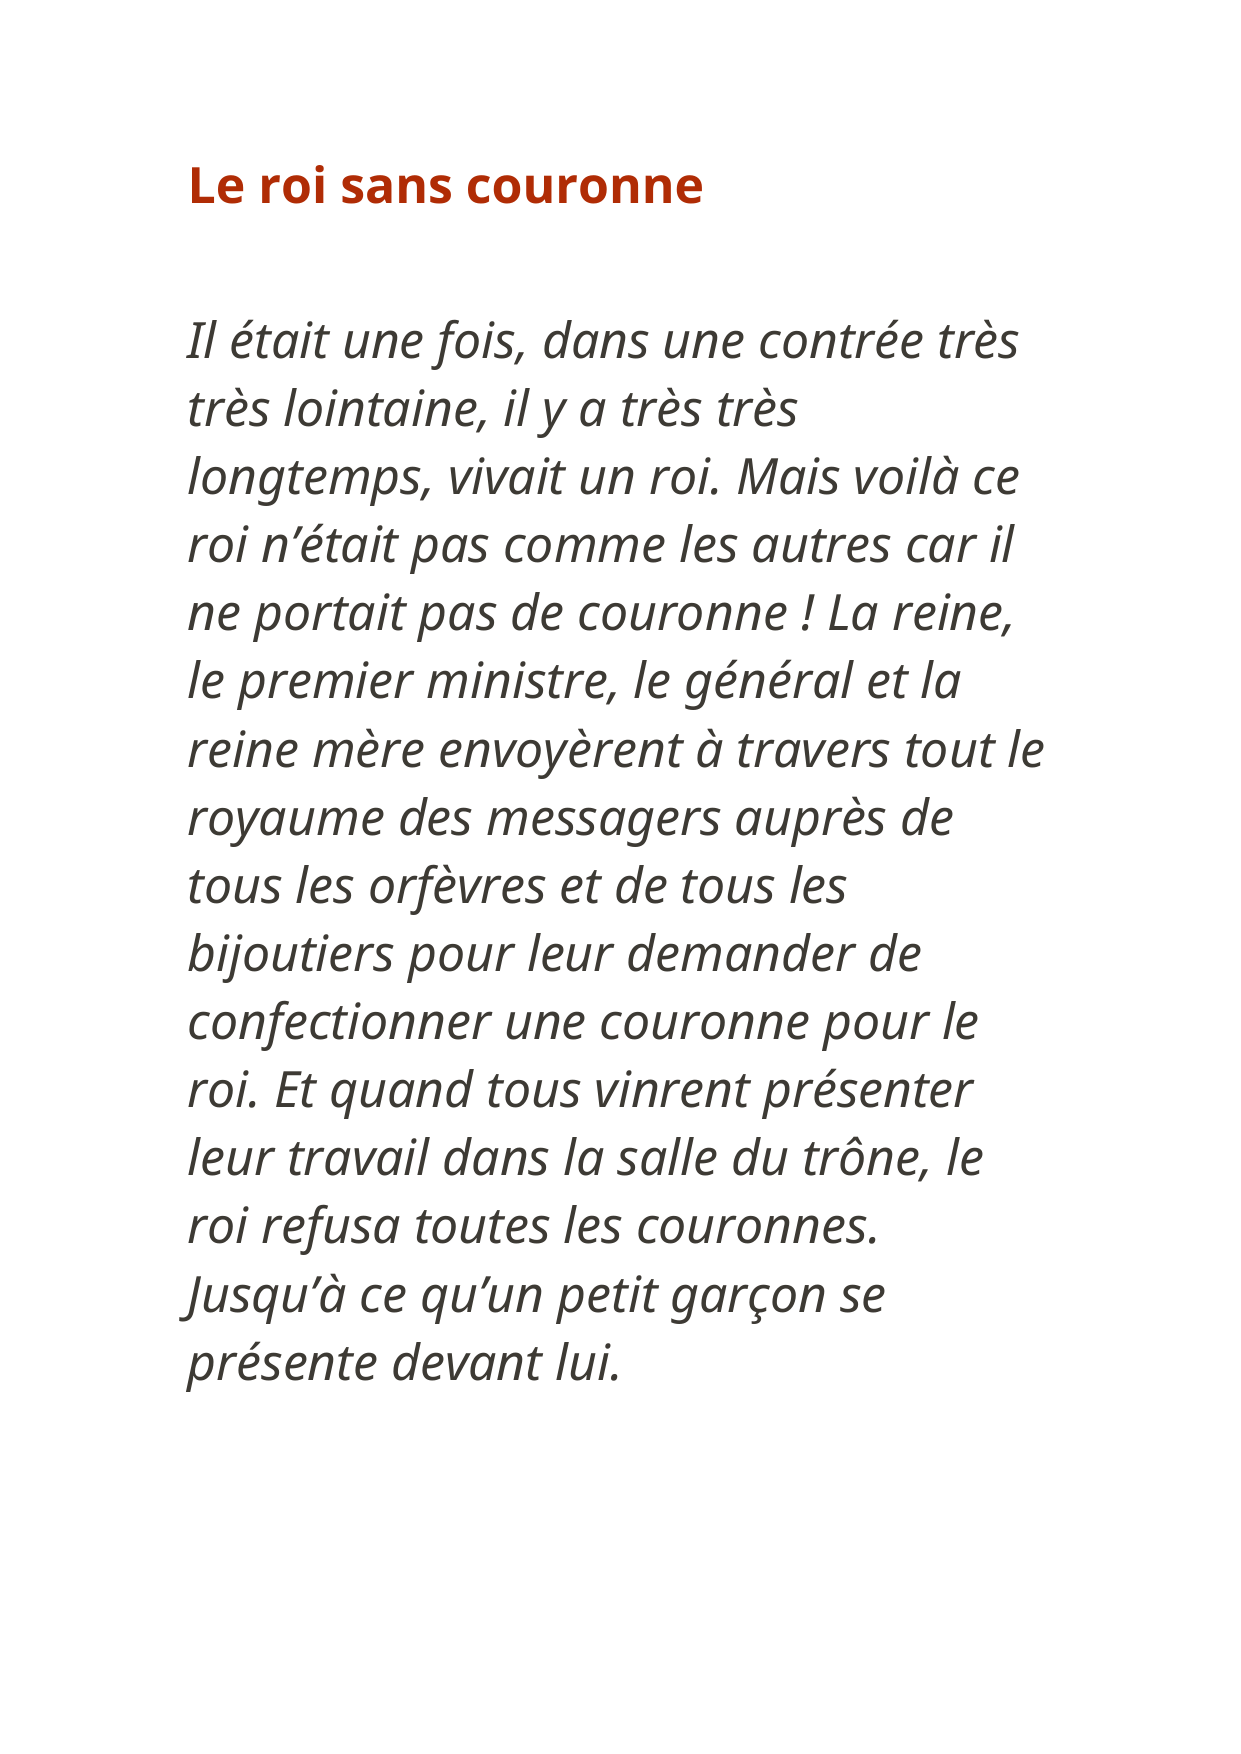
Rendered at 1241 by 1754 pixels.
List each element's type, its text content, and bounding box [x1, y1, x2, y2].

text Le roi sans couronne [187, 150, 1053, 218]
text Il était une fois, dans une contrée très très lointaine, il y a très très longtemps, vivait un roi. Mais voilà ce roi n’était pas comme les autres car il ne portait pas de couronne ! La reine, le premier ministre, le général et la reine mère envoyèrent à travers tout le royaume des messagers auprès de tous les orfèvres et de tous les bijoutiers pour leur demander de confectionner une couronne pour le roi. Et quand tous vinrent présenter leur travail dans la salle du trône, le roi refusa toutes les couronnes. Jusqu’à ce qu’un petit garçon se présente devant lui. [187, 305, 1053, 1395]
